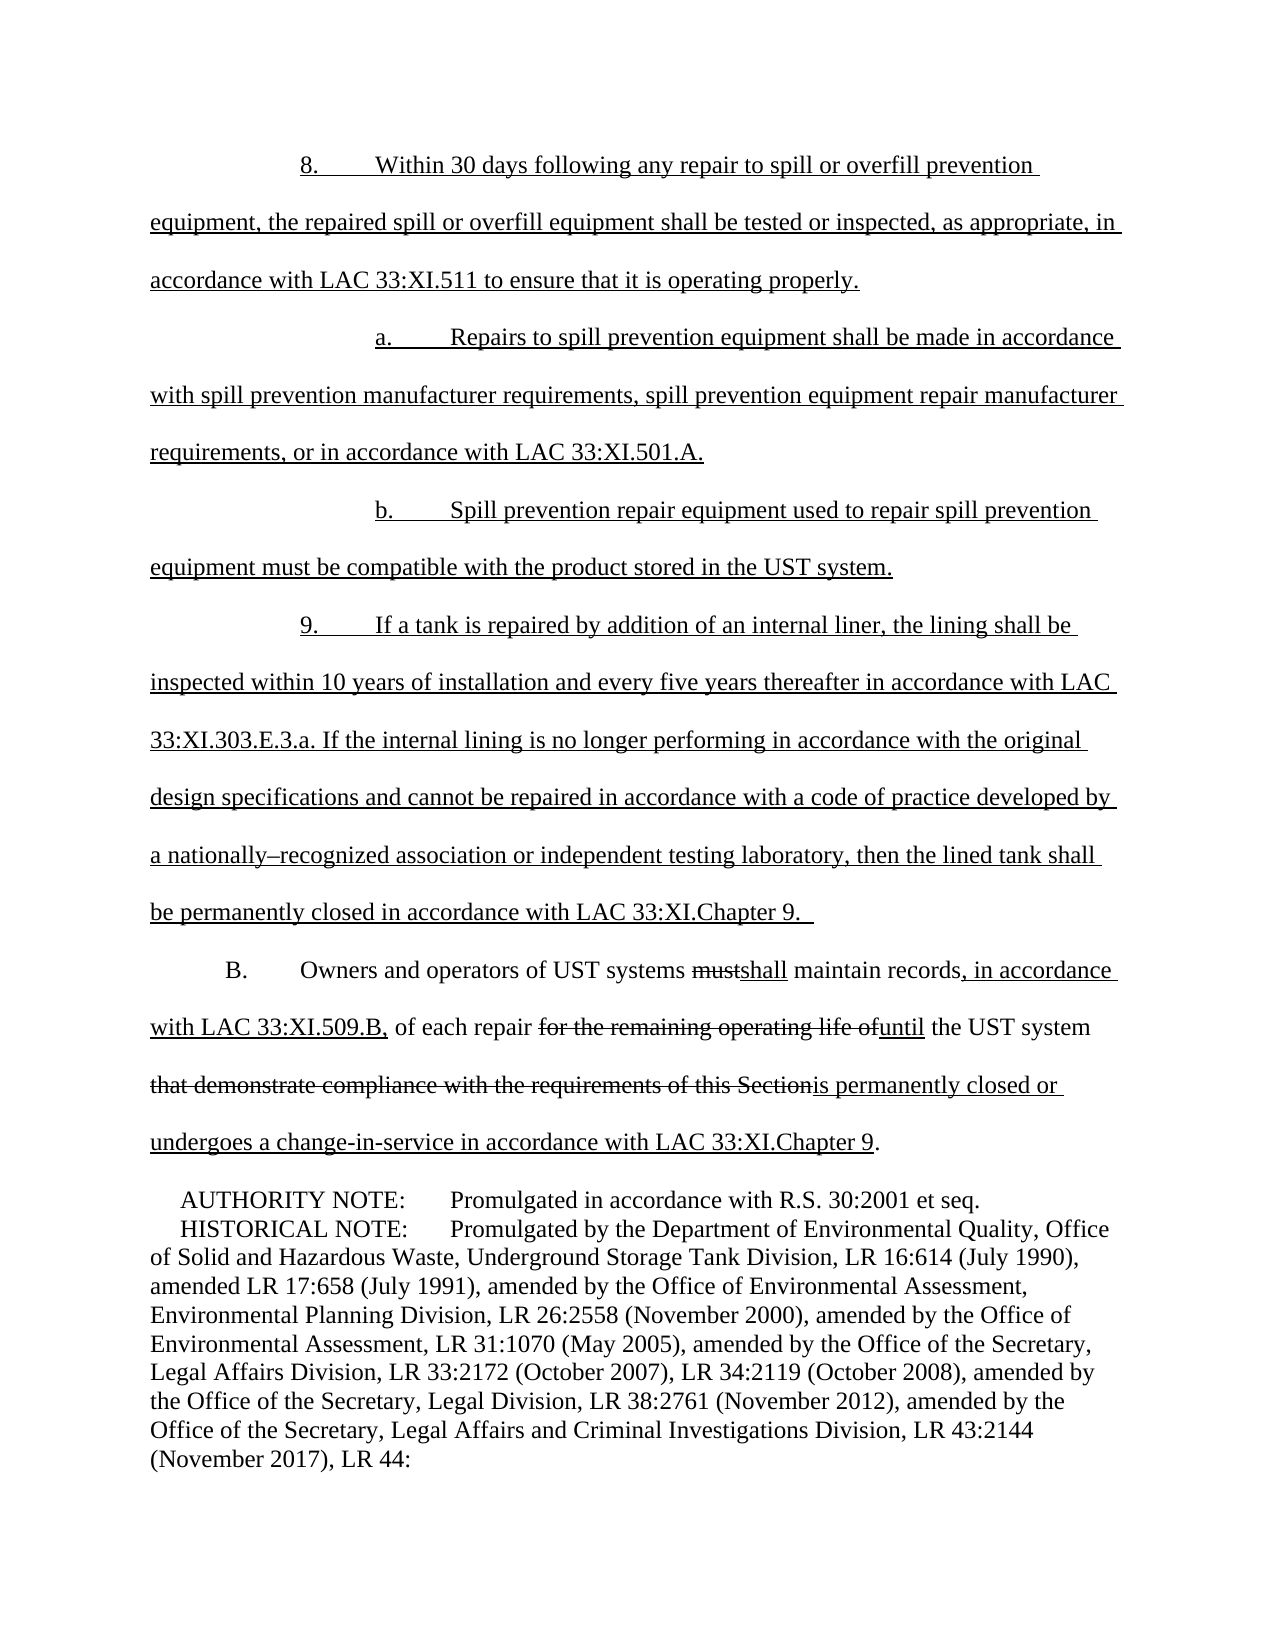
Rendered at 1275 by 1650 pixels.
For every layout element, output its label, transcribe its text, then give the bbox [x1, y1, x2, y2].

text b. Spill prevention repair equipment used to repair spill prevention equipment must be compatible with the product stored in the UST system. [150, 495, 1125, 581]
text a. Repairs to spill prevention equipment shall be made in accordance with spill prevention manufacturer requirements, spill prevention equipment repair manufacturer requirements, or in accordance with LAC 33:XI.501.A. [150, 322, 1125, 466]
text B. Owners and operators of UST systems mustshall maintain records, in accordance with LAC 33:XI.509.B, of each repair for the remaining operating life ofuntil the UST system that demonstrate compliance with the requirements of this Sectionis permanently closed or undergoes a change-in-service in accordance with LAC 33:XI.Chapter 9. [150, 955, 1125, 1156]
text 9. If a tank is repaired by addition of an internal liner, the lining shall be inspected within 10 years of installation and every five years thereafter in accordance with LAC 33:XI.303.E.3.a. If the internal lining is no longer performing in accordance with the original design specifications and cannot be repaired in accordance with a code of practice developed by a nationally–recognized association or independent testing laboratory, then the lined tank shall be permanently closed in accordance with LAC 33:XI.Chapter 9. [150, 610, 1125, 926]
text HISTORICAL NOTE: Promulgated by the Department of Environmental Quality, Office of Solid and Hazardous Waste, Underground Storage Tank Division, LR 16:614 (July 1990), amended LR 17:658 (July 1991), amended by the Office of Environmental Assessment, Environmental Planning Division, LR 26:2558 (November 2000), amended by the Office of Environmental Assessment, LR 31:1070 (May 2005), amended by the Office of the Secretary, Legal Affairs Division, LR 33:2172 (October 2007), LR 34:2119 (October 2008), amended by the Office of the Secretary, Legal Division, LR 38:2761 (November 2012), amended by the Office of the Secretary, Legal Affairs and Criminal Investigations Division, LR 43:2144 (November 2017), LR 44: [150, 1214, 1125, 1472]
text AUTHORITY NOTE: Promulgated in accordance with R.S. 30:2001 et seq. [150, 1185, 1125, 1214]
text 8. Within 30 days following any repair to spill or overfill prevention equipment, the repaired spill or overfill equipment shall be tested or inspected, as appropriate, in accordance with LAC 33:XI.511 to ensure that it is operating properly. [150, 150, 1125, 294]
